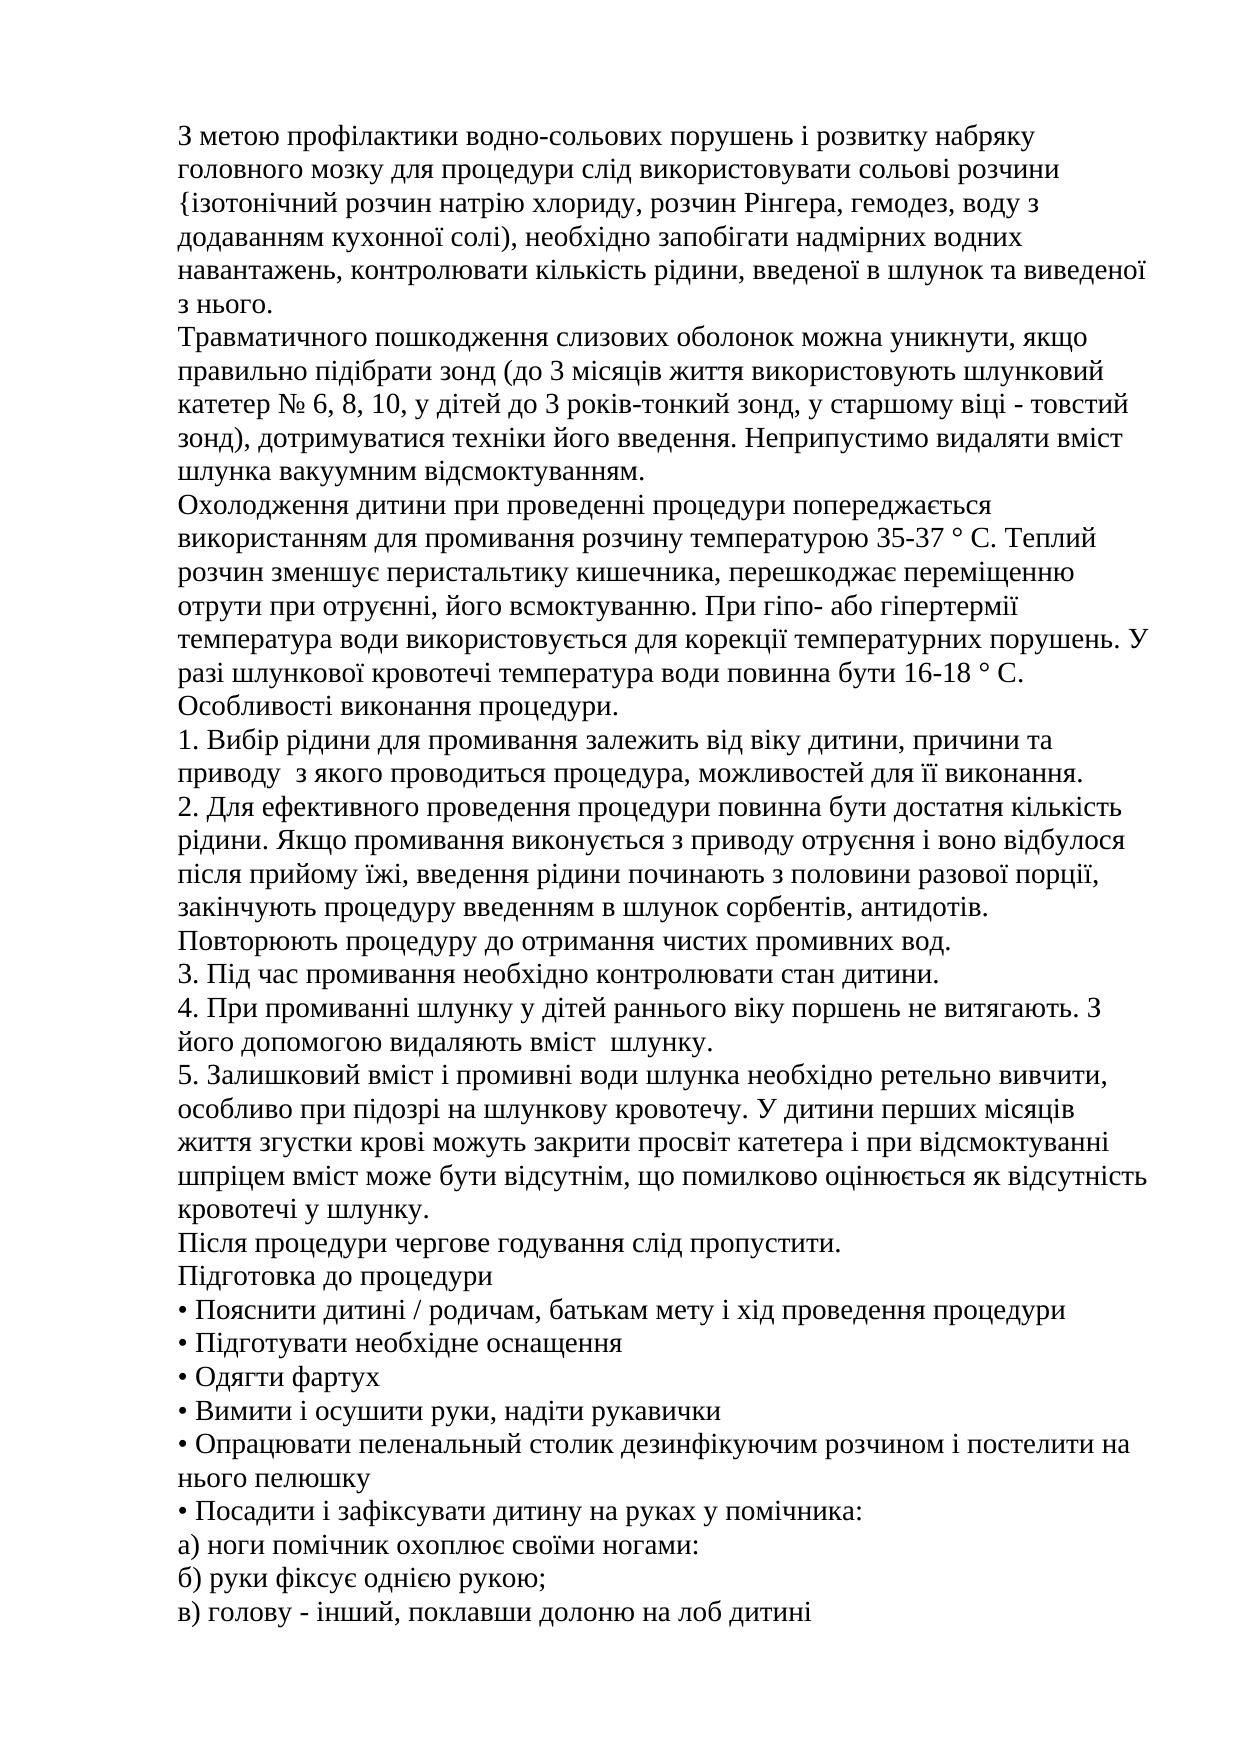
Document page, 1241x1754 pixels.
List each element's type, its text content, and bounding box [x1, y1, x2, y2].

text 4. При промиванні шлунку у дітей раннього віку поршень не витягають. З його допомогою видаляють вміст шлунку. [177, 990, 1152, 1057]
text Підготовка до процедури [177, 1258, 1152, 1292]
text Травматичного пошкодження слизових оболонок можна уникнути, якщо правильно підібрати зонд (до 3 місяців життя використовують шлунковий катетер № 6, 8, 10, у дітей до 3 років-тонкий зонд, у старшому віці - товстий зонд), дотримуватися техніки його введення. Неприпустимо видаляти вміст шлунка вакуумним відсмоктуванням. [177, 319, 1152, 487]
text Особливості виконання процедури. [177, 688, 1152, 722]
text Охолодження дитини при проведенні процедури попереджається використанням для промивання розчину температурою 35-37 ° С. Теплий розчин зменшує перистальтику кишечника, перешкоджає переміщенню отрути при отруєнні, його всмоктуванню. При гіпо- або гіпертермії температура води використовується для корекції температурних порушень. У разі шлункової кровотечі температура води повинна бути 16-18 ° С. [177, 487, 1152, 688]
text 5. Залишковий вміст і промивні води шлунка необхідно ретельно вивчити, особливо при підозрі на шлункову кровотечу. У дитини перших місяців життя згустки крові можуть закрити просвіт катетера і при відсмоктуванні шпріцем вміст може бути відсутнім, що помилково оцінюється як відсутність кровотечі у шлунку. [177, 1057, 1152, 1225]
text • Одягти фартух [177, 1359, 1152, 1393]
text Після процедури чергове годування слід пропустити. [177, 1225, 1152, 1258]
text • Пояснити дитині / родичам, батькам мету і хід проведення процедури [177, 1292, 1152, 1326]
text 2. Для ефективного проведення процедури повинна бути достатня кількість рідини. Якщо промивання виконується з приводу отруєння і воно відбулося після прийому їжі, введення рідини починають з половини разової порції, закінчують процедуру введенням в шлунок сорбентів, антидотів. Повторюють процедуру до отримання чистих промивних вод. [177, 789, 1152, 957]
text З метою профілактики водно-сольових порушень і розвитку набряку головного мозку для процедури слід використовувати сольові розчини {ізотонічний розчин натрію хлориду, розчин Рінгера, гемодез, воду з додаванням кухонної солі), необхідно запобігати надмірних водних навантажень, контролювати кількість рідини, введеної в шлунок та виведеної з нього. [177, 118, 1152, 319]
text • Посадити і зафіксувати дитину на руках у помічника: [177, 1493, 1152, 1527]
text б) руки фіксує однією рукою; [177, 1560, 1152, 1594]
text в) голову - інший, поклавши долоню на лоб дитині [177, 1594, 1152, 1627]
text • Підготувати необхідне оснащення [177, 1326, 1152, 1359]
text • Опрацювати пеленальный столик дезинфікуючим розчином і постелити на нього пелюшку [177, 1426, 1152, 1493]
text а) ноги помічник охоплює своїми ногами: [177, 1527, 1152, 1560]
text 3. Під час промивання необхідно контролювати стан дитини. [177, 957, 1152, 990]
text 1. Вибір рідини для промивання залежить від віку дитини, причини та приводу з якого проводиться процедура, можливостей для її виконання. [177, 722, 1152, 789]
text • Вимити і осушити руки, надіти рукавички [177, 1393, 1152, 1426]
